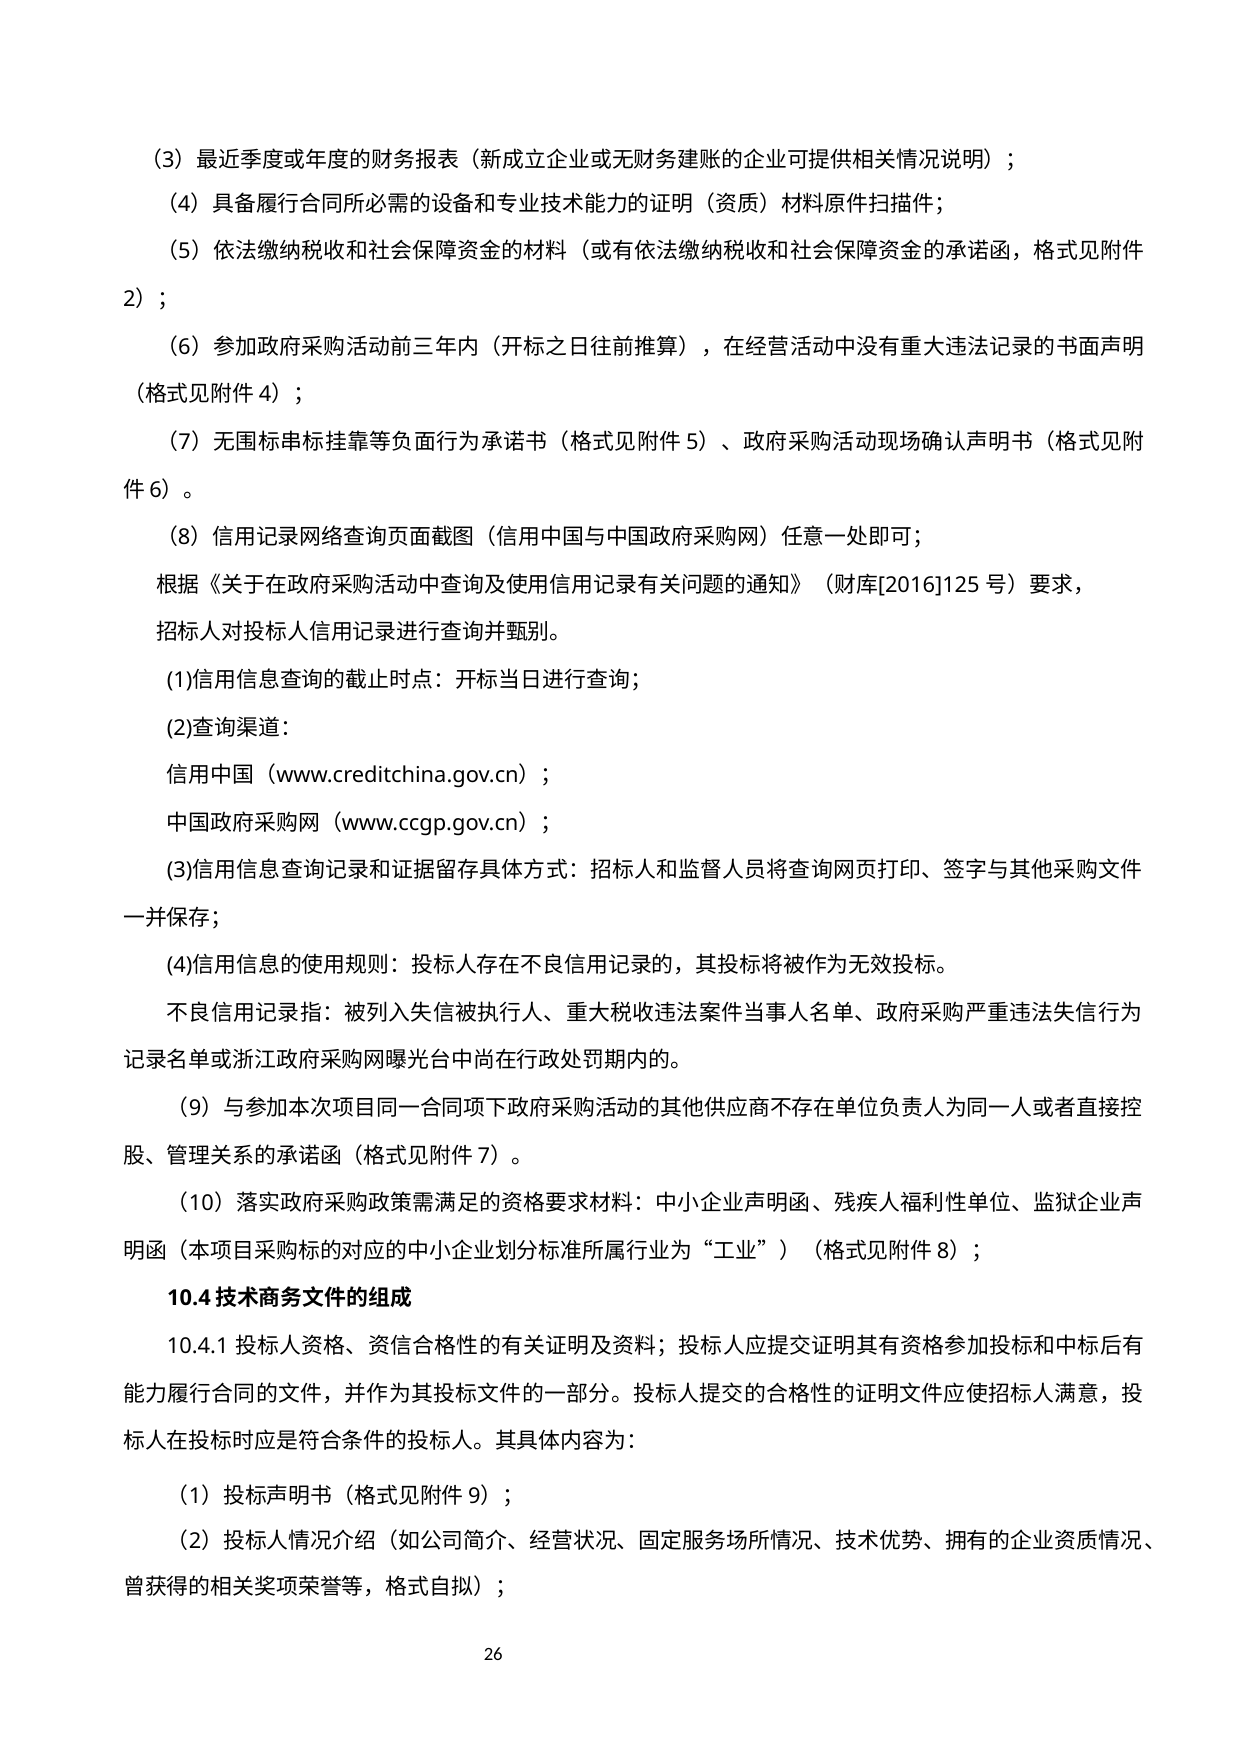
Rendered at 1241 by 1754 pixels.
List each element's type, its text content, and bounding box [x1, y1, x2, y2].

text 10.4技术商务文件的组成 [123, 1280, 1144, 1312]
text (1)信用信息查询的截止时点：开标当日进行查询； [123, 662, 1144, 694]
text （1）投标声明书（格式见附件9）； [123, 1471, 1144, 1512]
text (3)信用信息查询记录和证据留存具体方式：招标人和监督人员将查询网页打印、签字与其他采购文件一并保存； [123, 852, 1144, 932]
text 不良信用记录指：被列入失信被执行人、重大税收违法案件当事人名单、政府采购严重违法失信行为记录名单或浙江政府采购网曝光台中尚在行政处罚期内的。 [123, 995, 1144, 1074]
text （10）落实政府采购政策需满足的资格要求材料：中小企业声明函、残疾人福利性单位、监狱企业声明函（本项目采购标的对应的中小企业划分标准所属行业为“工业”）（格式见附件8）； [123, 1185, 1144, 1264]
text （3）最近季度或年度的财务报表（新成立企业或无财务建账的企业可提供相关情况说明）； [123, 142, 1144, 173]
text 信用中国（www.creditchina.gov.cn）； [123, 757, 1144, 789]
text （5）依法缴纳税收和社会保障资金的材料（或有依法缴纳税收和社会保障资金的承诺函，格式见附件2）； [123, 233, 1144, 313]
text (2)查询渠道： [123, 709, 1144, 741]
text （6）参加政府采购活动前三年内（开标之日往前推算），在经营活动中没有重大违法记录的书面声明（格式见附件4）； [123, 329, 1144, 408]
text （2）投标人情况介绍（如公司简介、经营状况、固定服务场所情况、技术优势、拥有的企业资质情况、曾获得的相关奖项荣誉等，格式自拟）； [123, 1512, 1144, 1604]
text 招标人对投标人信用记录进行查询并甄别。 [123, 614, 1144, 646]
text （8）信用记录网络查询页面截图（信用中国与中国政府采购网）任意一处即可； [123, 519, 1144, 551]
text （4）具备履行合同所必需的设备和专业技术能力的证明（资质）材料原件扫描件； [123, 186, 1144, 218]
text 根据《关于在政府采购活动中查询及使用信用记录有关问题的通知》（财库[2016]125 号）要求， [123, 567, 1144, 598]
text （9）与参加本次项目同一合同项下政府采购活动的其他供应商不存在单位负责人为同一人或者直接控股、管理关系的承诺函（格式见附件7）。 [123, 1090, 1144, 1169]
text (4)信用信息的使用规则：投标人存在不良信用记录的，其投标将被作为无效投标。 [123, 947, 1144, 979]
text 10.4.1 投标人资格、资信合格性的有关证明及资料；投标人应提交证明其有资格参加投标和中标后有能力履行合同的文件，并作为其投标文件的一部分。投标人提交的合格性的证明文件应使招标人满意，投标人在投标时应是符合条件的投标人。其具体内容为： [123, 1328, 1144, 1455]
text （7）无围标串标挂靠等负面行为承诺书（格式见附件5）、政府采购活动现场确认声明书（格式见附件6）。 [123, 424, 1144, 503]
text 中国政府采购网（www.ccgp.gov.cn）； [123, 805, 1144, 836]
